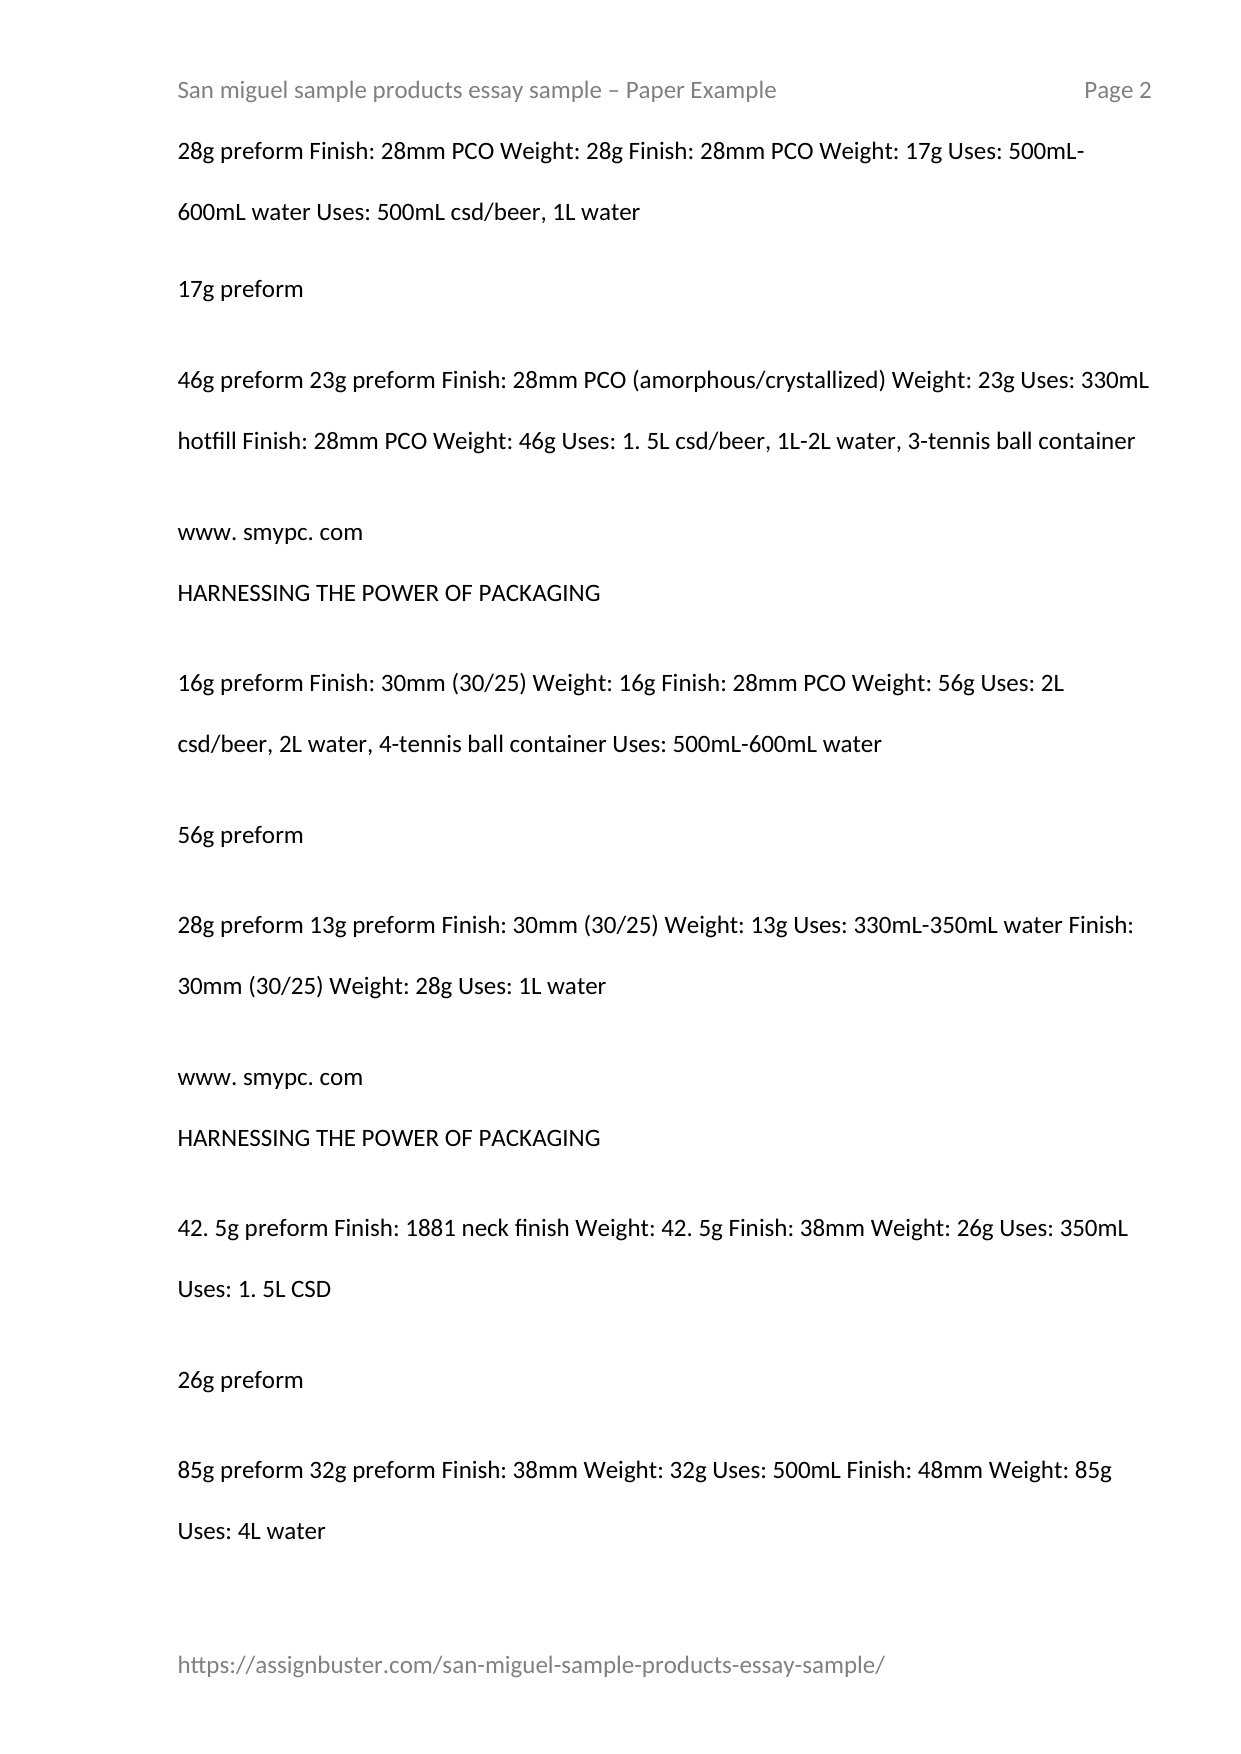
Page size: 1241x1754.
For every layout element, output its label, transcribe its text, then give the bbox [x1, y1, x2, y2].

text 28g preform 13g preform Finish: 30mm (30/25) Weight: 13g Uses: 330mL-350mL water Finish: 30mm (30/25) Weight: 28g Uses: 1L water [177, 909, 1152, 1001]
text 42. 5g preform Finish: 1881 neck ﬁnish Weight: 42. 5g Finish: 38mm Weight: 26g Uses: 350mL Uses: 1. 5L CSD [177, 1212, 1152, 1304]
text 17g preform [177, 273, 1152, 304]
text 56g preform [177, 819, 1152, 849]
text 16g preform Finish: 30mm (30/25) Weight: 16g Finish: 28mm PCO Weight: 56g Uses: 2L csd/beer, 2L water, 4-tennis ball container Uses: 500mL-600mL water [177, 667, 1152, 759]
text 26g preform [177, 1364, 1152, 1394]
text 46g preform 23g preform Finish: 28mm PCO (amorphous/crystallized) Weight: 23g Uses: 330mL hotﬁll Finish: 28mm PCO Weight: 46g Uses: 1. 5L csd/beer, 1L-2L water, 3-tennis ball container [177, 364, 1152, 456]
text 85g preform 32g preform Finish: 38mm Weight: 32g Uses: 500mL Finish: 48mm Weight: 85g Uses: 4L water [177, 1454, 1152, 1546]
text www. smypc. com HARNESSING THE POWER OF PACKAGING [177, 1061, 1152, 1152]
text www. smypc. com HARNESSING THE POWER OF PACKAGING [177, 516, 1152, 607]
text 28g preform Finish: 28mm PCO Weight: 28g Finish: 28mm PCO Weight: 17g Uses: 500mL-600mL water Uses: 500mL csd/beer, 1L water [177, 135, 1152, 226]
